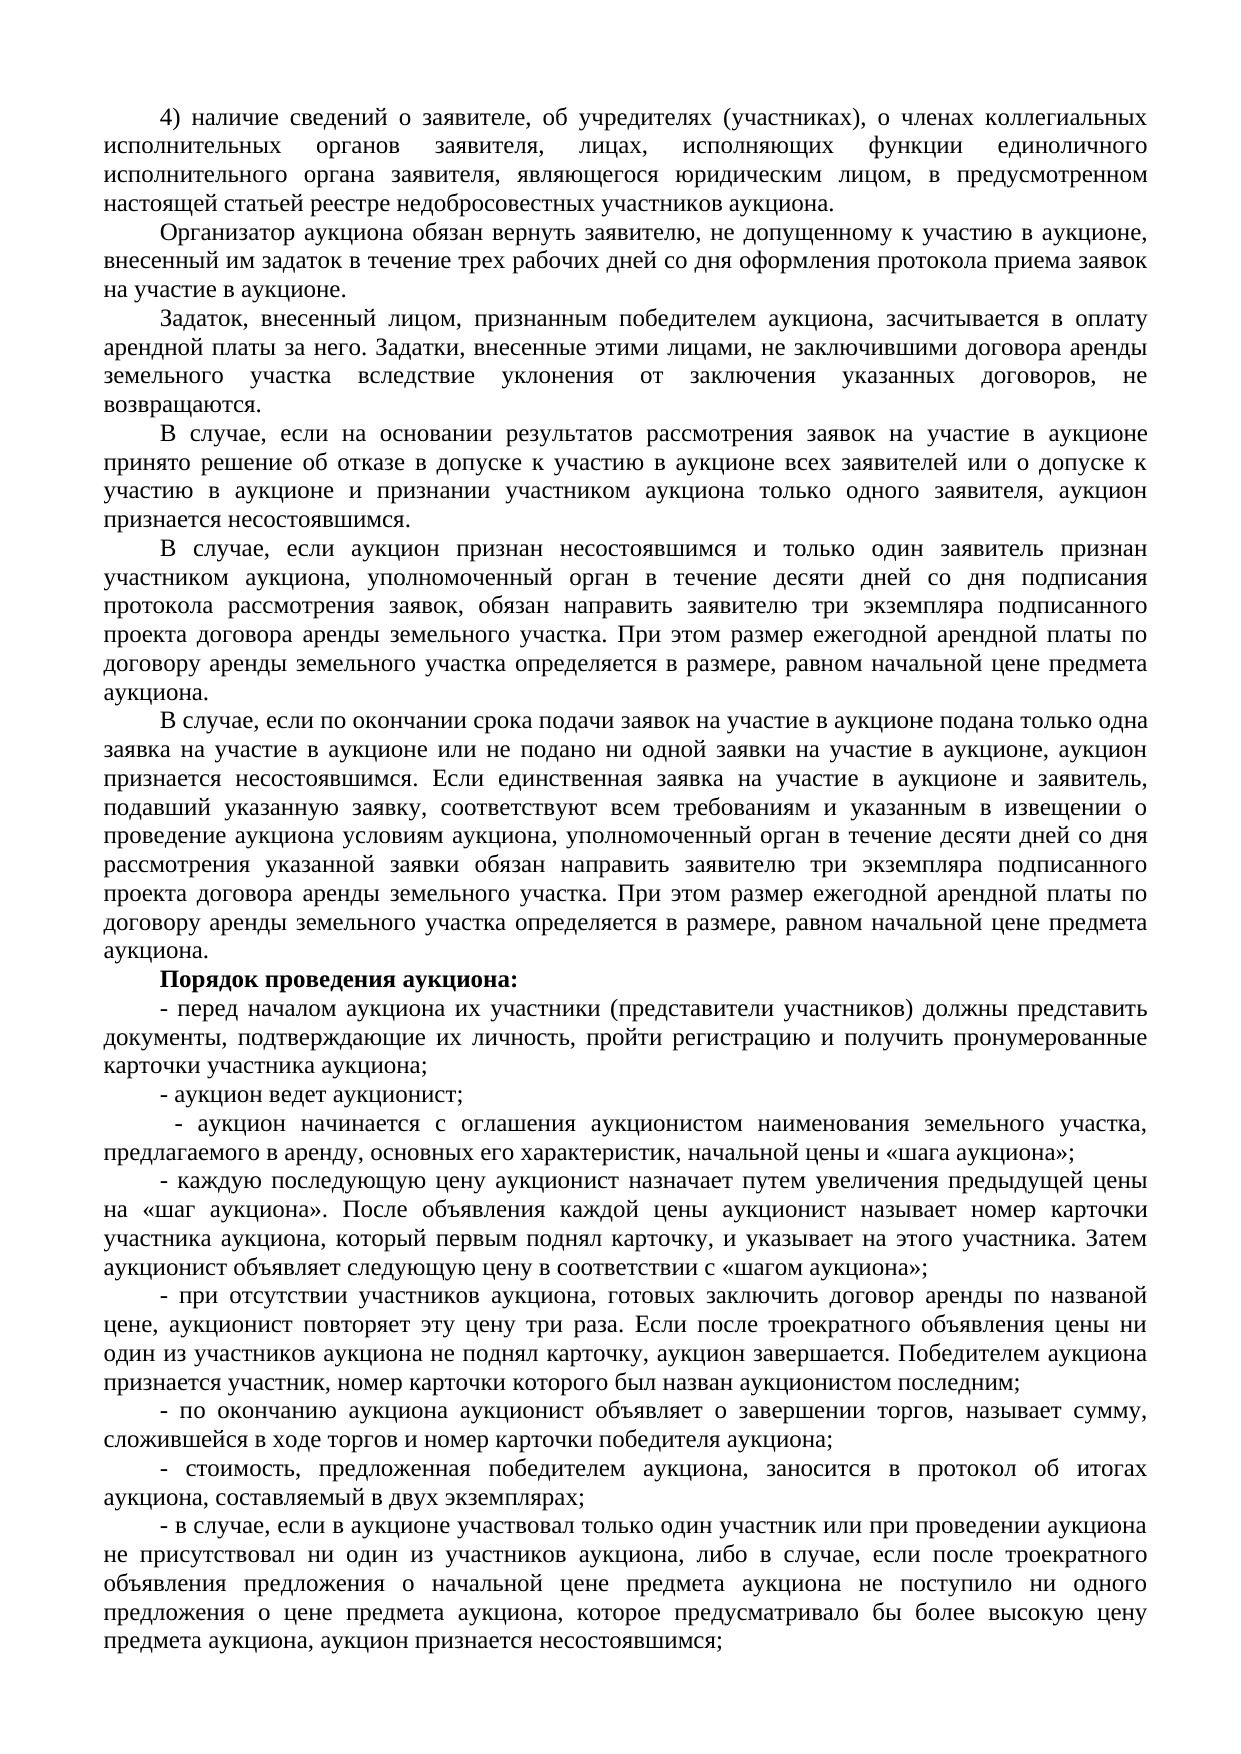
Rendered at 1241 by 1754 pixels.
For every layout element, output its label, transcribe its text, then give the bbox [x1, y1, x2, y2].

text Организатор аукциона обязан вернуть заявителю, не допущенному к участию в аукционе, внесенный им задаток в течение трех рабочих дней со дня оформления протокола приема заявок на участие в аукционе. [103, 217, 1149, 303]
text - по окончанию аукциона аукционист объявляет о завершении торгов, называет сумму, сложившейся в ходе торгов и номер карточки победителя аукциона; [103, 1396, 1149, 1453]
text В случае, если аукцион признан несостоявшимся и только один заявитель признан участником аукциона, уполномоченный орган в течение десяти дней со дня подписания протокола рассмотрения заявок, обязан направить заявителю три экземпляра подписанного проекта договора аренды земельного участка. При этом размер ежегодной арендной платы по договору аренды земельного участка определяется в размере, равном начальной цене предмета аукциона. [103, 533, 1149, 706]
text - стоимость, предложенная победителем аукциона, заносится в протокол об итогах аукциона, составляемый в двух экземплярах; [103, 1453, 1149, 1511]
text В случае, если на основании результатов рассмотрения заявок на участие в аукционе принято решение об отказе в допуске к участию в аукционе всех заявителей или о допуске к участию в аукционе и признании участником аукциона только одного заявителя, аукцион признается несостоявшимся. [103, 418, 1149, 533]
text - перед началом аукциона их участники (представители участников) должны представить документы, подтверждающие их личность, пройти регистрацию и получить пронумерованные карточки участника аукциона; [103, 993, 1149, 1079]
text - каждую последующую цену аукционист назначает путем увеличения предыдущей цены на «шаг аукциона». После объявления каждой цены аукционист называет номер карточки участника аукциона, который первым поднял карточку, и указывает на этого участника. Затем аукционист объявляет следующую цену в соответствии с «шагом аукциона»; [103, 1166, 1149, 1281]
text Порядок проведения аукциона: [103, 964, 1149, 993]
text - аукцион начинается с оглашения аукционистом наименования земельного участка, предлагаемого в аренду, основных его характеристик, начальной цены и «шага аукциона»; [103, 1108, 1149, 1166]
text В случае, если по окончании срока подачи заявок на участие в аукционе подана только одна заявка на участие в аукционе или не подано ни одной заявки на участие в аукционе, аукцион признается несостоявшимся. Если единственная заявка на участие в аукционе и заявитель, подавший указанную заявку, соответствуют всем требованиям и указанным в извещении о проведение аукциона условиям аукциона, уполномоченный орган в течение десяти дней со дня рассмотрения указанной заявки обязан направить заявителю три экземпляра подписанного проекта договора аренды земельного участка. При этом размер ежегодной арендной платы по договору аренды земельного участка определяется в размере, равном начальной цене предмета аукциона. [103, 706, 1149, 964]
text 4) наличие сведений о заявителе, об учредителях (участниках), о членах коллегиальных исполнительных органов заявителя, лицах, исполняющих функции единоличного исполнительного органа заявителя, являющегося юридическим лицом, в предусмотренном настоящей статьей реестре недобросовестных участников аукциона. [103, 102, 1149, 217]
text - при отсутствии участников аукциона, готовых заключить договор аренды по названой цене, аукционист повторяет эту цену три раза. Если после троекратного объявления цены ни один из участников аукциона не поднял карточку, аукцион завершается. Победителем аукциона признается участник, номер карточки которого был назван аукционистом последним; [103, 1281, 1149, 1396]
text Задаток, внесенный лицом, признанным победителем аукциона, засчитывается в оплату арендной платы за него. Задатки, внесенные этими лицами, не заключившими договора аренды земельного участка вследствие уклонения от заключения указанных договоров, не возвращаются. [103, 303, 1149, 418]
text - в случае, если в аукционе участвовал только один участник или при проведении аукциона не присутствовал ни один из участников аукциона, либо в случае, если после троекратного объявления предложения о начальной цене предмета аукциона не поступило ни одного предложения о цене предмета аукциона, которое предусматривало бы более высокую цену предмета аукциона, аукцион признается несостоявшимся; [103, 1511, 1149, 1654]
text - аукцион ведет аукционист; [103, 1079, 1149, 1108]
